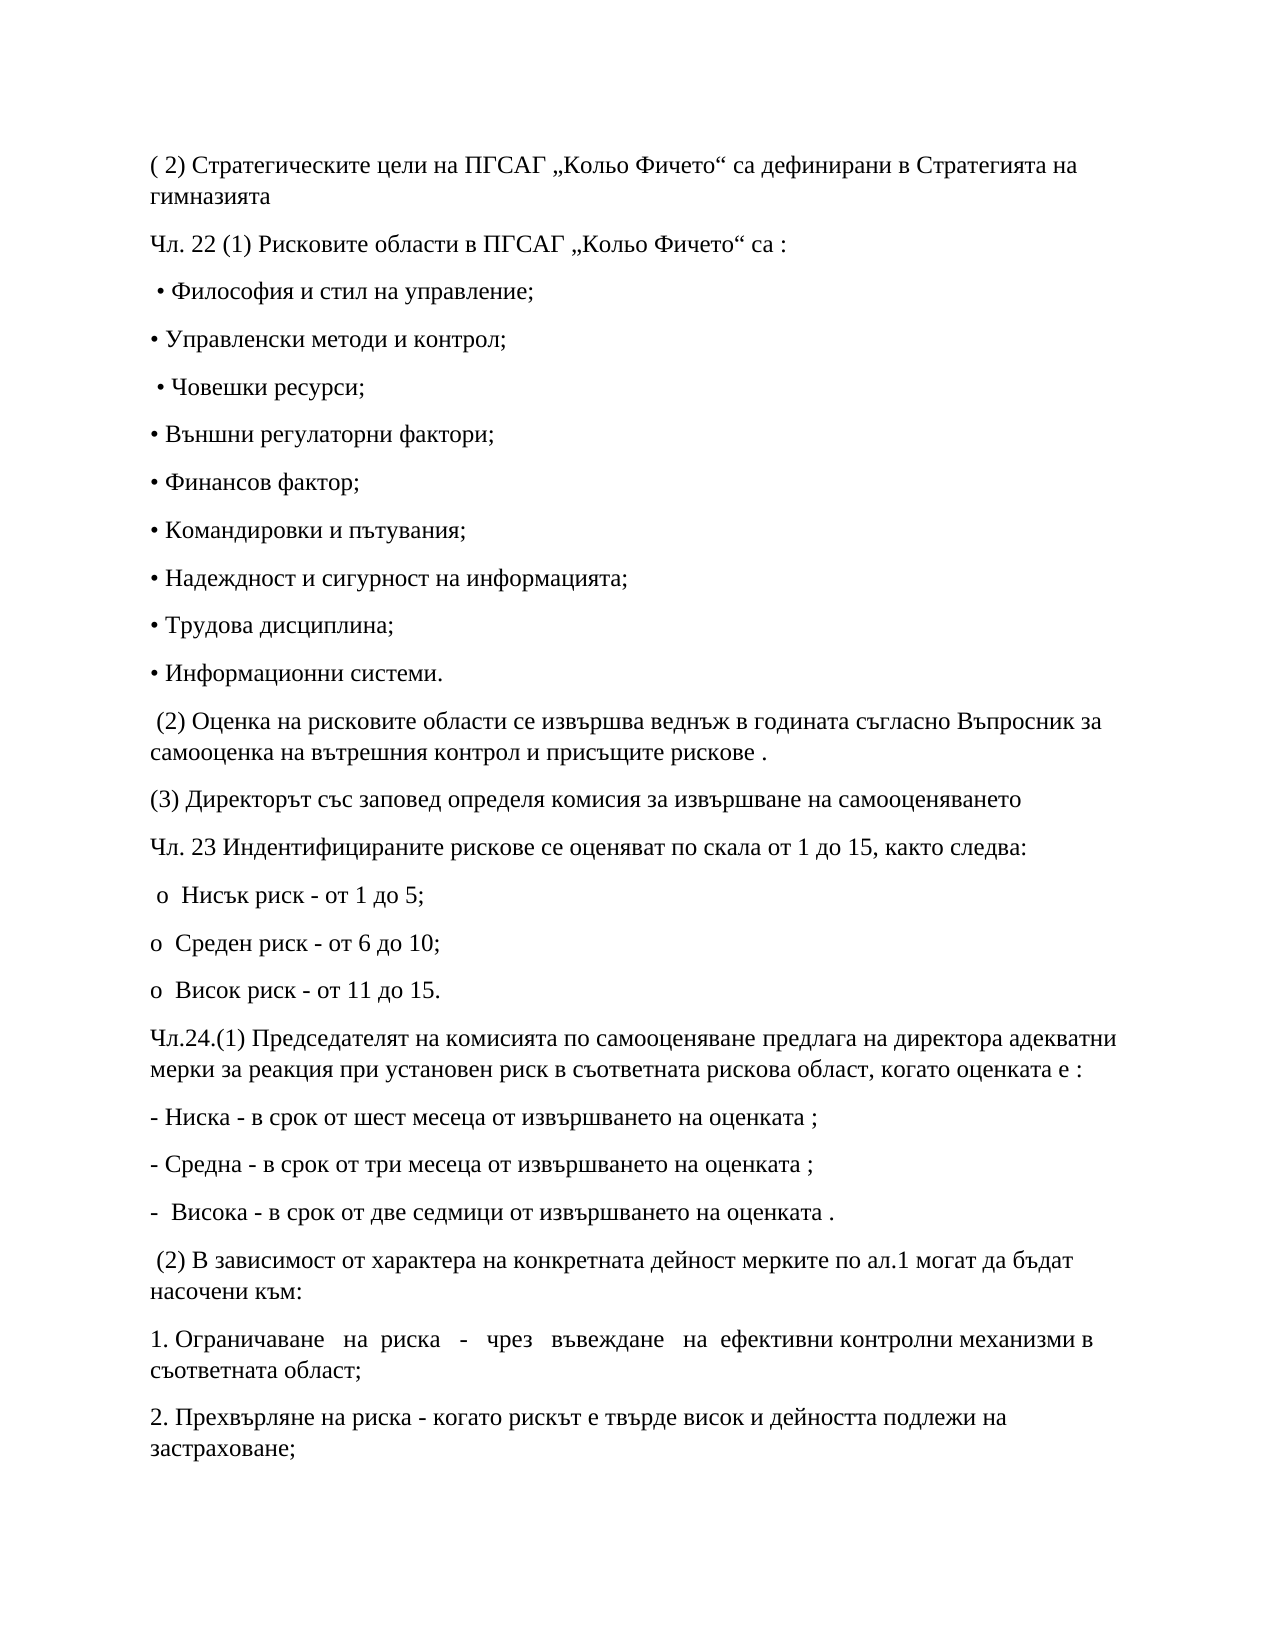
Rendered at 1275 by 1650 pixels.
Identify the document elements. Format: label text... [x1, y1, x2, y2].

text (2) В зависимост от характера на конкретната дейност мерките по ал.1 могат да бъдат насочени към: [150, 1245, 1125, 1305]
text • Философия и стил на управление; [150, 276, 1125, 305]
text 1. Ограничаване на риска - чрез въвеждане на ефективни контролни механизми в съответната област; [150, 1324, 1125, 1383]
text о Висок риск - от 11 до 15. [150, 975, 1125, 1004]
text • Човешки ресурси; [150, 372, 1125, 401]
text ( 2) Стратегическите цели на ПГСАГ „Кольо Фичето“ са дефинирани в Стратегията на гимназията [150, 150, 1125, 210]
text Чл.24.(1) Председателят на комисията по самооценяване предлага на директора адекватни мерки за реакция при установен риск в съответната рискова област, когато оценката е : [150, 1023, 1125, 1083]
text • Надеждност и сигурност на информацията; [150, 563, 1125, 591]
text Чл. 22 (1) Рисковите области в ПГСАГ „Кольо Фичето“ са : [150, 229, 1125, 257]
text о Среден риск - от 6 до 10; [150, 928, 1125, 956]
text • Финансов фактор; [150, 467, 1125, 496]
text (3) Директорът със заповед определя комисия за извършване на самооценяването [150, 784, 1125, 813]
text Чл. 23 Индентифицираните рискове се оценяват по скала от 1 до 15, както следва: [150, 832, 1125, 861]
text • Информационни системи. [150, 658, 1125, 687]
text • Външни регулаторни фактори; [150, 419, 1125, 448]
text - Средна - в срок от три месеца от извършването на оценката ; [150, 1149, 1125, 1178]
text - Ниска - в срок от шест месеца от извършването на оценката ; [150, 1102, 1125, 1131]
text • Трудова дисциплина; [150, 610, 1125, 639]
text • Командировки и пътувания; [150, 515, 1125, 544]
text - Висока - в срок от две седмици от извършването на оценката . [150, 1197, 1125, 1226]
text о Нисък риск - от 1 до 5; [150, 880, 1125, 909]
text (2) Оценка на рисковите области се извършва веднъж в годината съгласно Въпросник за самооценка на вътрешния контрол и присъщите рискове . [150, 706, 1125, 766]
text • Управленски методи и контрол; [150, 324, 1125, 353]
text 2. Прехвърляне на риска - когато рискът е твърде висок и дейността подлежи на застраховане; [150, 1402, 1125, 1462]
